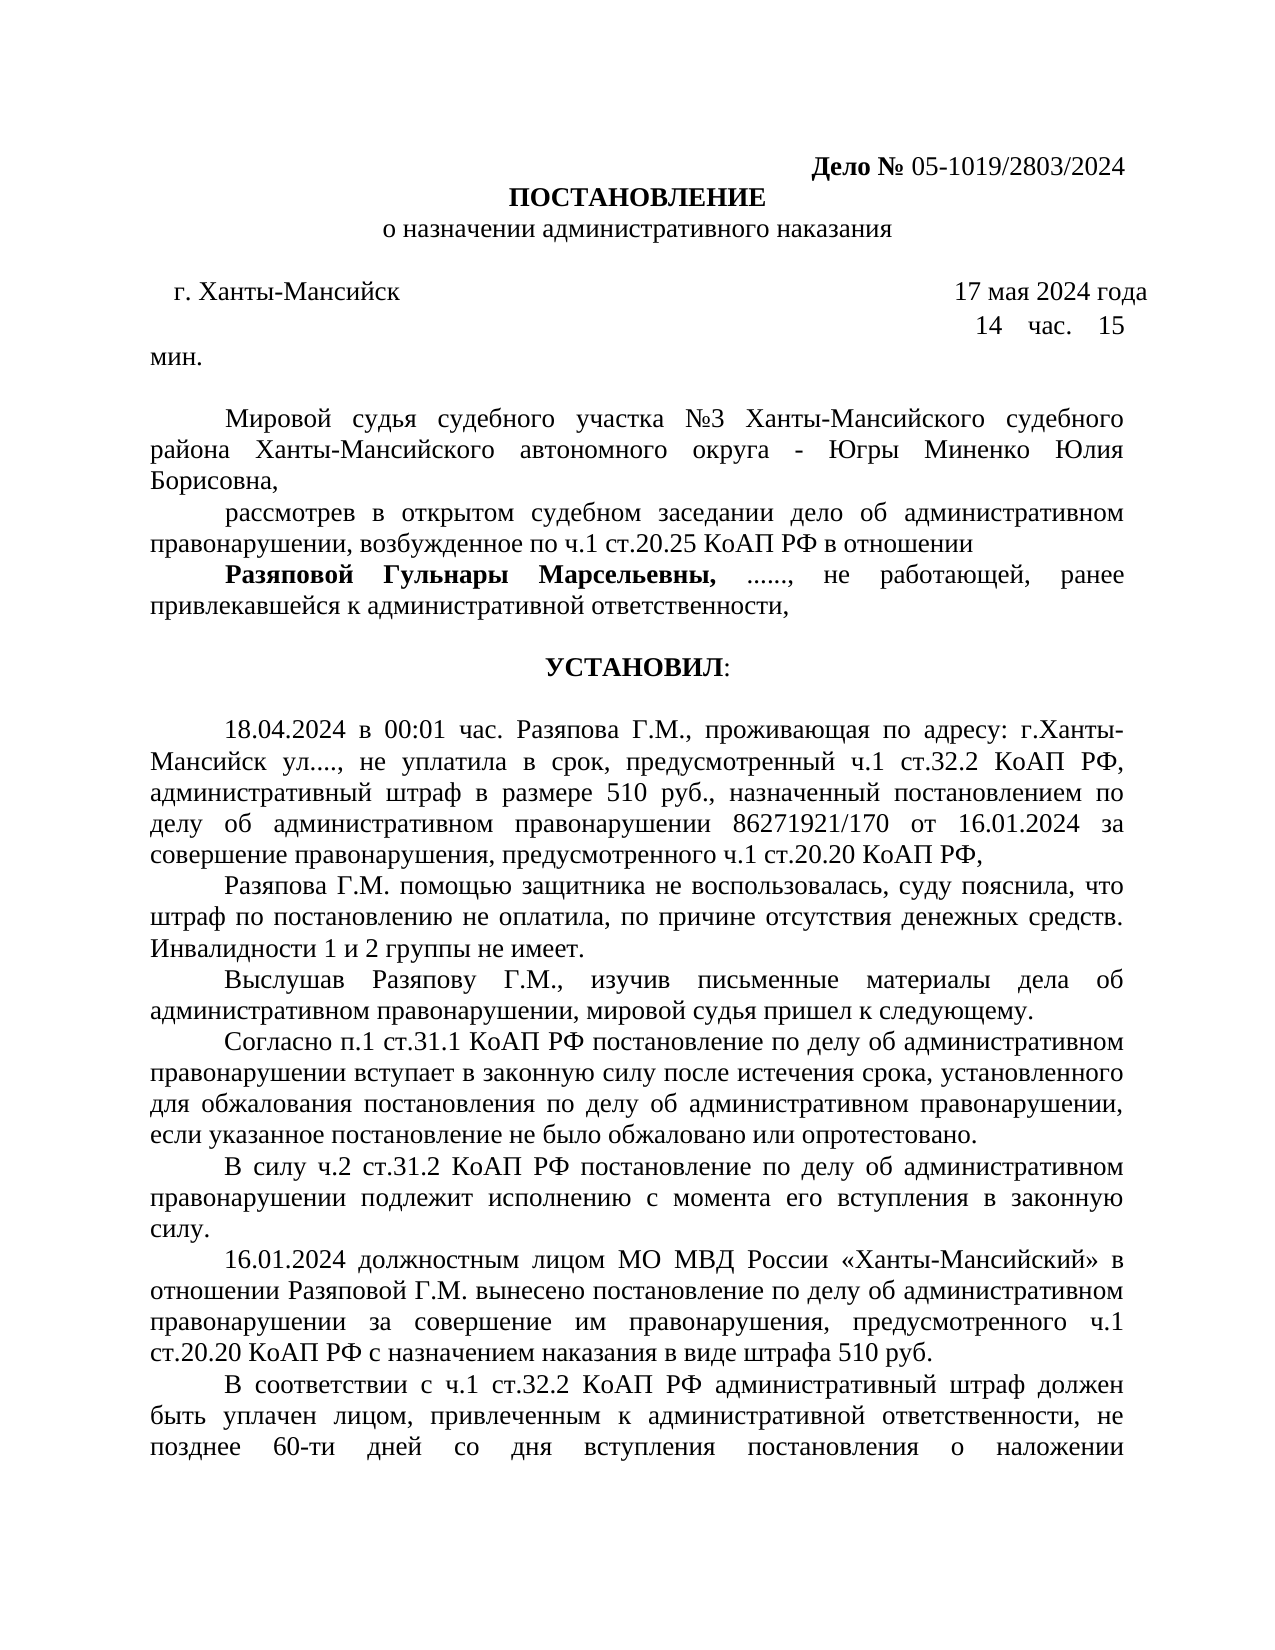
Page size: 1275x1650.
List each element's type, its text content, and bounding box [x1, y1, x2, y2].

text 18.04.2024 в 00:01 час. Разяпова Г.М., проживающая по адресу: г.Ханты-Мансийск ул...., не уплатила в срок, предусмотренный ч.1 ст.32.2 КоАП РФ, административный штраф в размере 510 руб., назначенный постановлением по делу об административном правонарушении 86271921/170 от 16.01.2024 за совершение правонарушения, предусмотренного ч.1 ст.20.20 КоАП РФ, [150, 714, 1125, 869]
table_header 17 мая 2024 года [664, 275, 1159, 309]
text 14 час. 15 мин. [150, 309, 1125, 371]
table_header г. Ханты-Мансийск [162, 275, 664, 309]
text Дело № 05-1019/2803/2024 [150, 150, 1125, 181]
text Мировой судья судебного участка №3 Ханты-Мансийского судебного района Ханты-Мансийского автономного округа - Югры Миненко Юлия Борисовна, [150, 402, 1125, 496]
text Согласно п.1 ст.31.1 КоАП РФ постановление по делу об административном правонарушении вступает в законную силу после истечения срока, установленного для обжалования постановления по делу об административном правонарушении, если указанное постановление не было обжаловано или опротестовано. [150, 1025, 1125, 1150]
text рассмотрев в открытом судебном заседании дело об административном правонарушении, возбужденное по ч.1 ст.20.25 КоАП РФ в отношении [150, 496, 1125, 558]
text УСТАНОВИЛ: [150, 651, 1125, 682]
text Выслушав Разяпову Г.М., изучив письменные материалы дела об административном правонарушении, мировой судья пришел к следующему. [150, 963, 1125, 1025]
text о назначении административного наказания [150, 212, 1125, 243]
text В силу ч.2 ст.31.2 КоАП РФ постановление по делу об административном правонарушении подлежит исполнению с момента его вступления в законную силу. [150, 1150, 1125, 1243]
text Разяпова Г.М. помощью защитника не воспользовалась, суду пояснила, что штраф по постановлению не оплатила, по причине отсутствия денежных средств. Инвалидности 1 и 2 группы не имеет. [150, 869, 1125, 963]
text Разяповой Гульнары Марсельевны, ......, не работающей, ранее привлекавшейся к административной ответственности, [150, 558, 1125, 620]
text ПОСТАНОВЛЕНИЕ [150, 181, 1125, 212]
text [150, 1368, 1125, 1461]
text 16.01.2024 должностным лицом МО МВД России «Ханты-Мансийский» в отношении Разяповой Г.М. вынесено постановление по делу об административном правонарушении за совершение им правонарушения, предусмотренного ч.1 ст.20.20 КоАП РФ с назначением наказания в виде штрафа 510 руб. [150, 1243, 1125, 1368]
